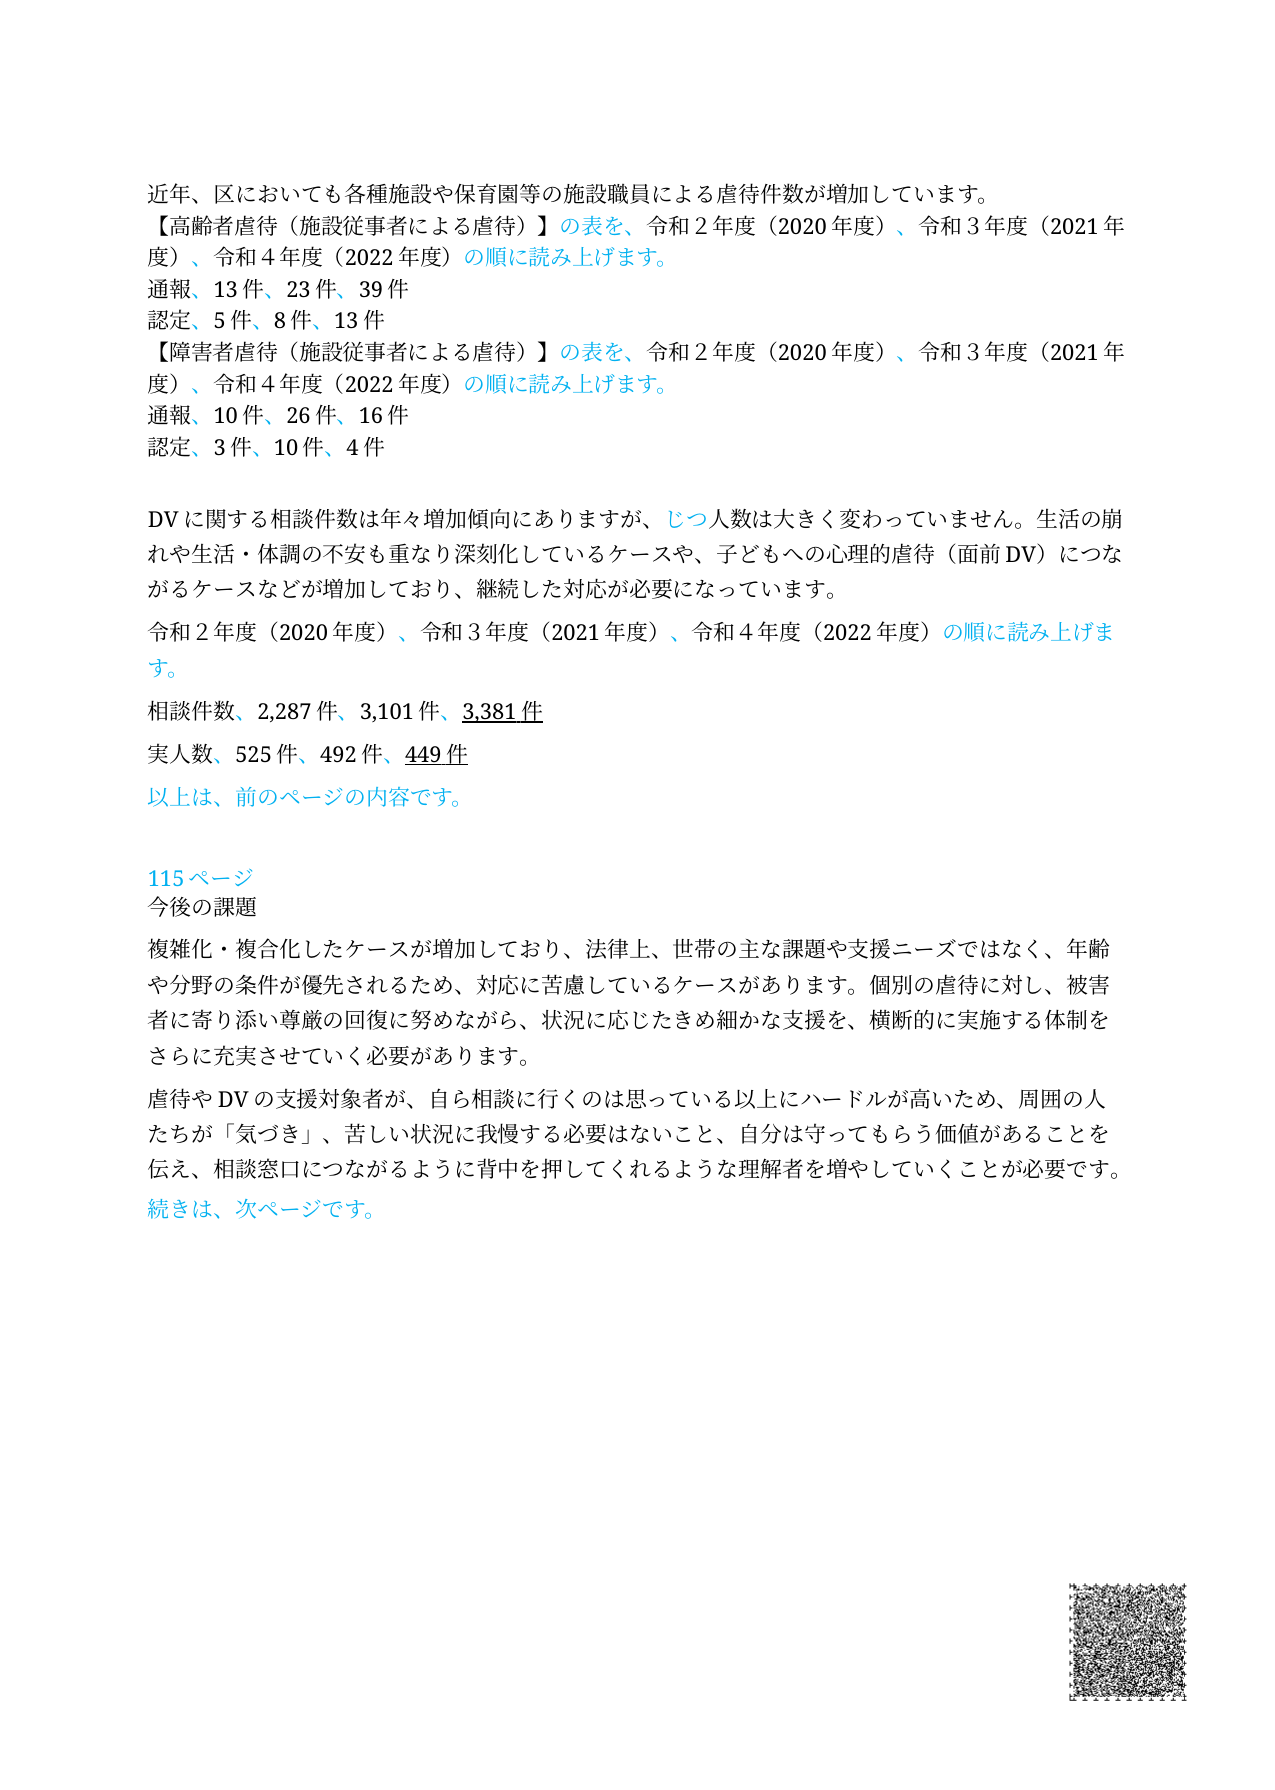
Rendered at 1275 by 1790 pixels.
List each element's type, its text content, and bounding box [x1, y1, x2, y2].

picture [495, 247, 506, 267]
list 虐待やDVの支援対象者が、自ら相談に行くのは思っている以上にハードルが高いため、周囲の人たちが「気づき」、苦しい状況に我慢する必要はないこと、自分は守ってもらう価値があることを伝え、相談窓口につながるように背中を押してくれるような理解者を増やしていくことが必要です。 [148, 1079, 1127, 1185]
text 通報、10件、26件、16件 [148, 398, 1127, 430]
text 【障害者虐待（施設従事者による虐待）】の表を、令和２年度（2020年度）、令和３年度（2021年度）、令和４年度（2022年度）の順に読み上げます。 [148, 335, 1127, 398]
picture [378, 790, 386, 804]
text 近年、区においても各種施設や保育園等の施設職員による虐待件数が増加しています。 [148, 177, 1127, 209]
text 通報、13件、23件、39件 [148, 272, 1127, 304]
picture [583, 342, 601, 358]
text 認定、3件、10件、4件 [148, 430, 1127, 461]
text 続きは、次ページです。 [148, 1192, 1127, 1224]
text 115ページ [148, 862, 1127, 892]
list 以上は、前のページの内容です。 [148, 777, 1127, 812]
picture [393, 800, 402, 807]
picture [240, 796, 245, 804]
picture [391, 787, 406, 791]
picture [532, 259, 539, 267]
picture [583, 216, 601, 232]
picture [973, 622, 984, 642]
list 相談件数、2,287件、3,101件、3,381件 [148, 691, 1127, 726]
picture [532, 386, 539, 394]
list 実人数、525件、492件、449件 [148, 734, 1127, 769]
text 認定、5件、8件、13件 [148, 304, 1127, 335]
text 【高齢者虐待（施設従事者による虐待）】の表を、令和２年度（2020年度）、令和３年度（2021年度）、令和４年度（2022年度）の順に読み上げます。 [148, 209, 1127, 272]
picture [1011, 634, 1018, 642]
picture [495, 374, 506, 394]
text 今後の課題 [148, 892, 1127, 922]
picture [1069, 1583, 1187, 1701]
text 複雑化・複合化したケースが増加しており、法律上、世帯の主な課題や支援ニーズではなく、年齢や分野の条件が優先されるため、対応に苦慮しているケースがあります。個別の虐待に対し、被害者に寄り添い尊厳の回復に努めながら、状況に応じたきめ細かな支援を、横断的に実施する体制をさらに充実させていく必要があります。 [148, 929, 1127, 1071]
list 令和２年度（2020年度）、令和３年度（2021年度）、令和４年度（2022年度）の順に読み上げます。 [148, 612, 1127, 683]
list DVに関する相談件数は年々増加傾向にありますが、じつ人数は大きく変わっていません。生活の崩れや生活・体調の不安も重なり深刻化しているケースや、子どもへの心理的虐待（面前DV）につながるケースなどが増加しており、継続した対応が必要になっています。 [148, 499, 1127, 605]
